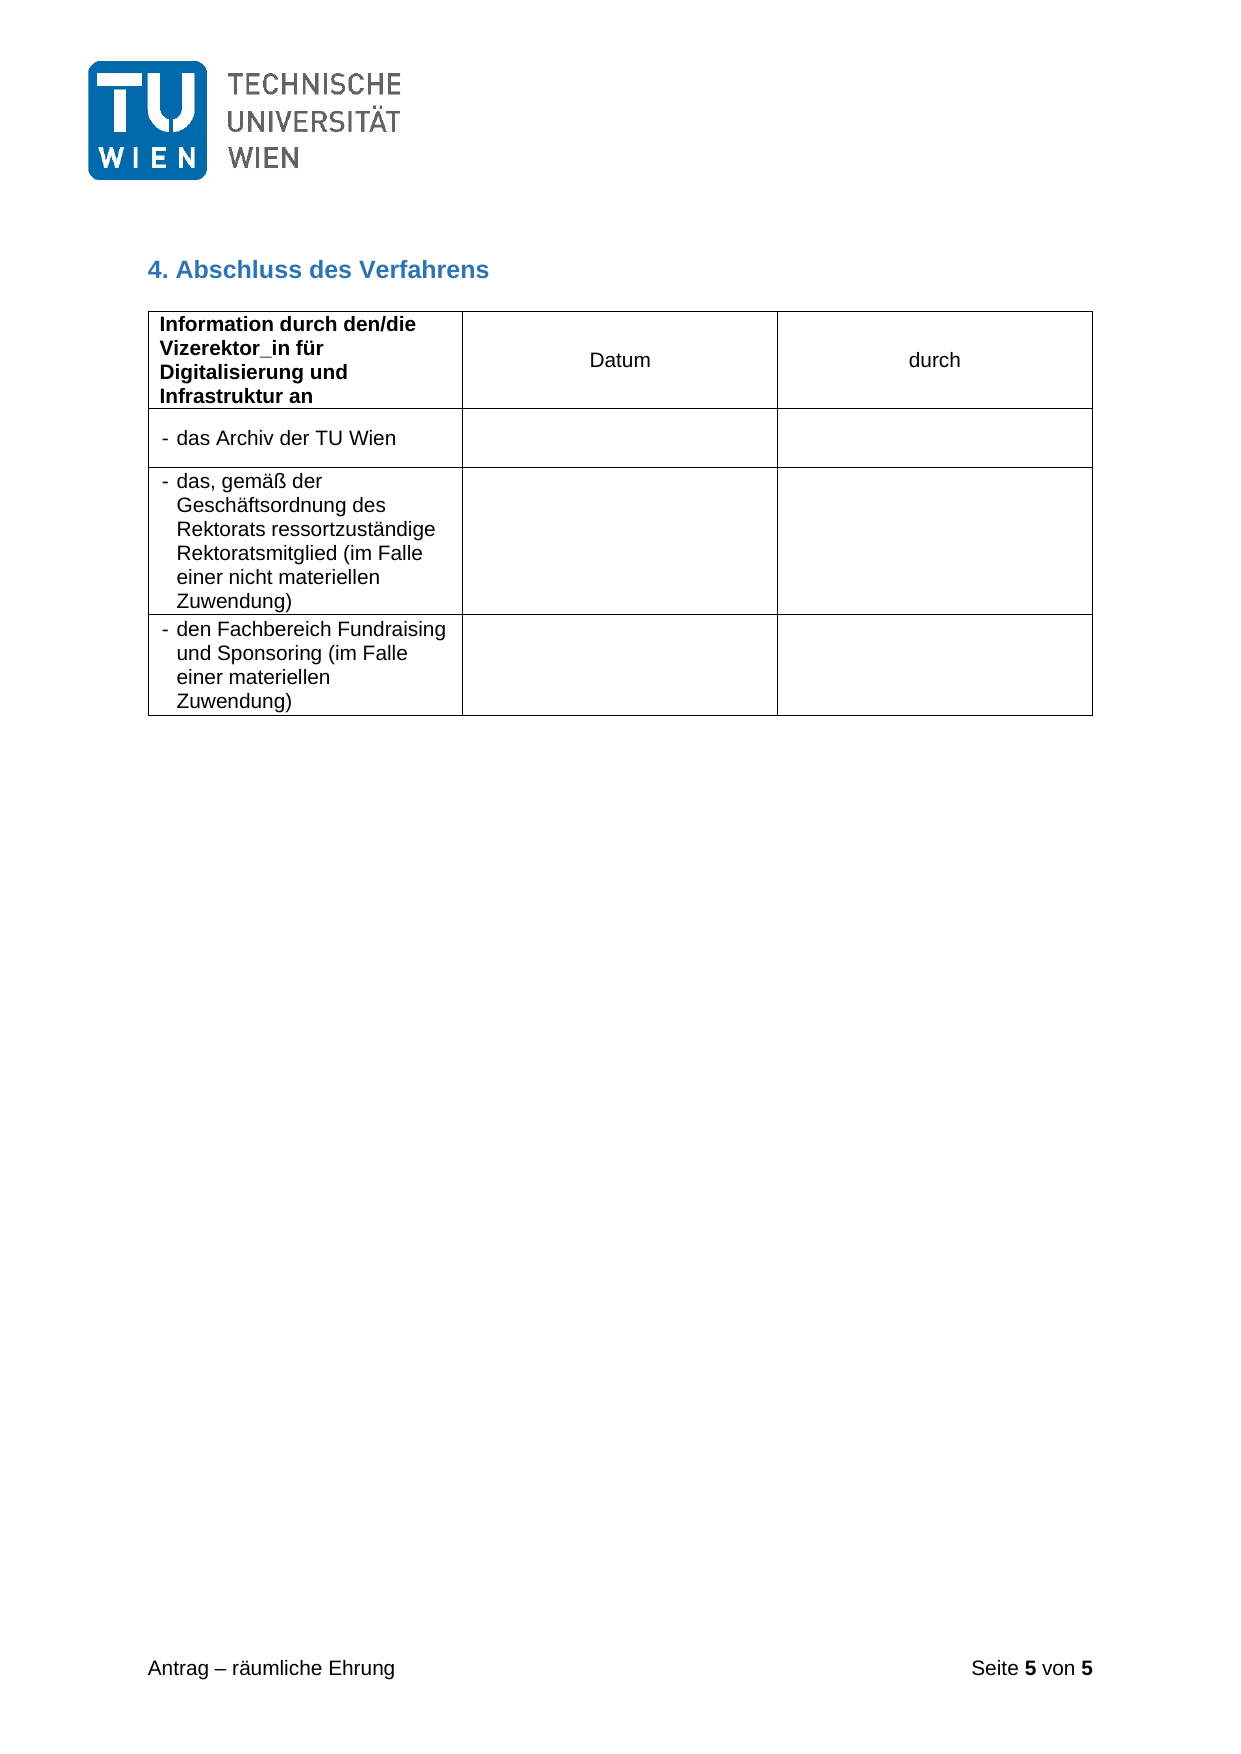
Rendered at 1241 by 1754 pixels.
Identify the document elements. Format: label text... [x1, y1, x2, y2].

table_header Information durch den/die Vizerektor_in für Digitalisierung und Infrastruktur an [149, 312, 462, 408]
subtitle 4. Abschluss des Verfahrens [148, 255, 1093, 284]
table_cell [778, 468, 1092, 614]
picture [88, 61, 401, 180]
table_cell den Fachbereich Fundraising und Sponsoring (im Falle einer materiellen Zuwendung) [149, 615, 462, 715]
table_cell das Archiv der TU Wien [149, 409, 462, 467]
table_cell das, gemäß der Geschäftsordnung des Rektorats ressortzuständige Rektoratsmitglied (im Falle einer nicht materiellen Zuwendung) [149, 468, 462, 614]
table_cell [463, 615, 777, 715]
table_header durch [778, 312, 1092, 408]
table_header Datum [463, 312, 777, 408]
table_cell [463, 468, 777, 614]
table_cell [463, 409, 777, 467]
table_cell [778, 409, 1092, 467]
table_cell [778, 615, 1092, 715]
